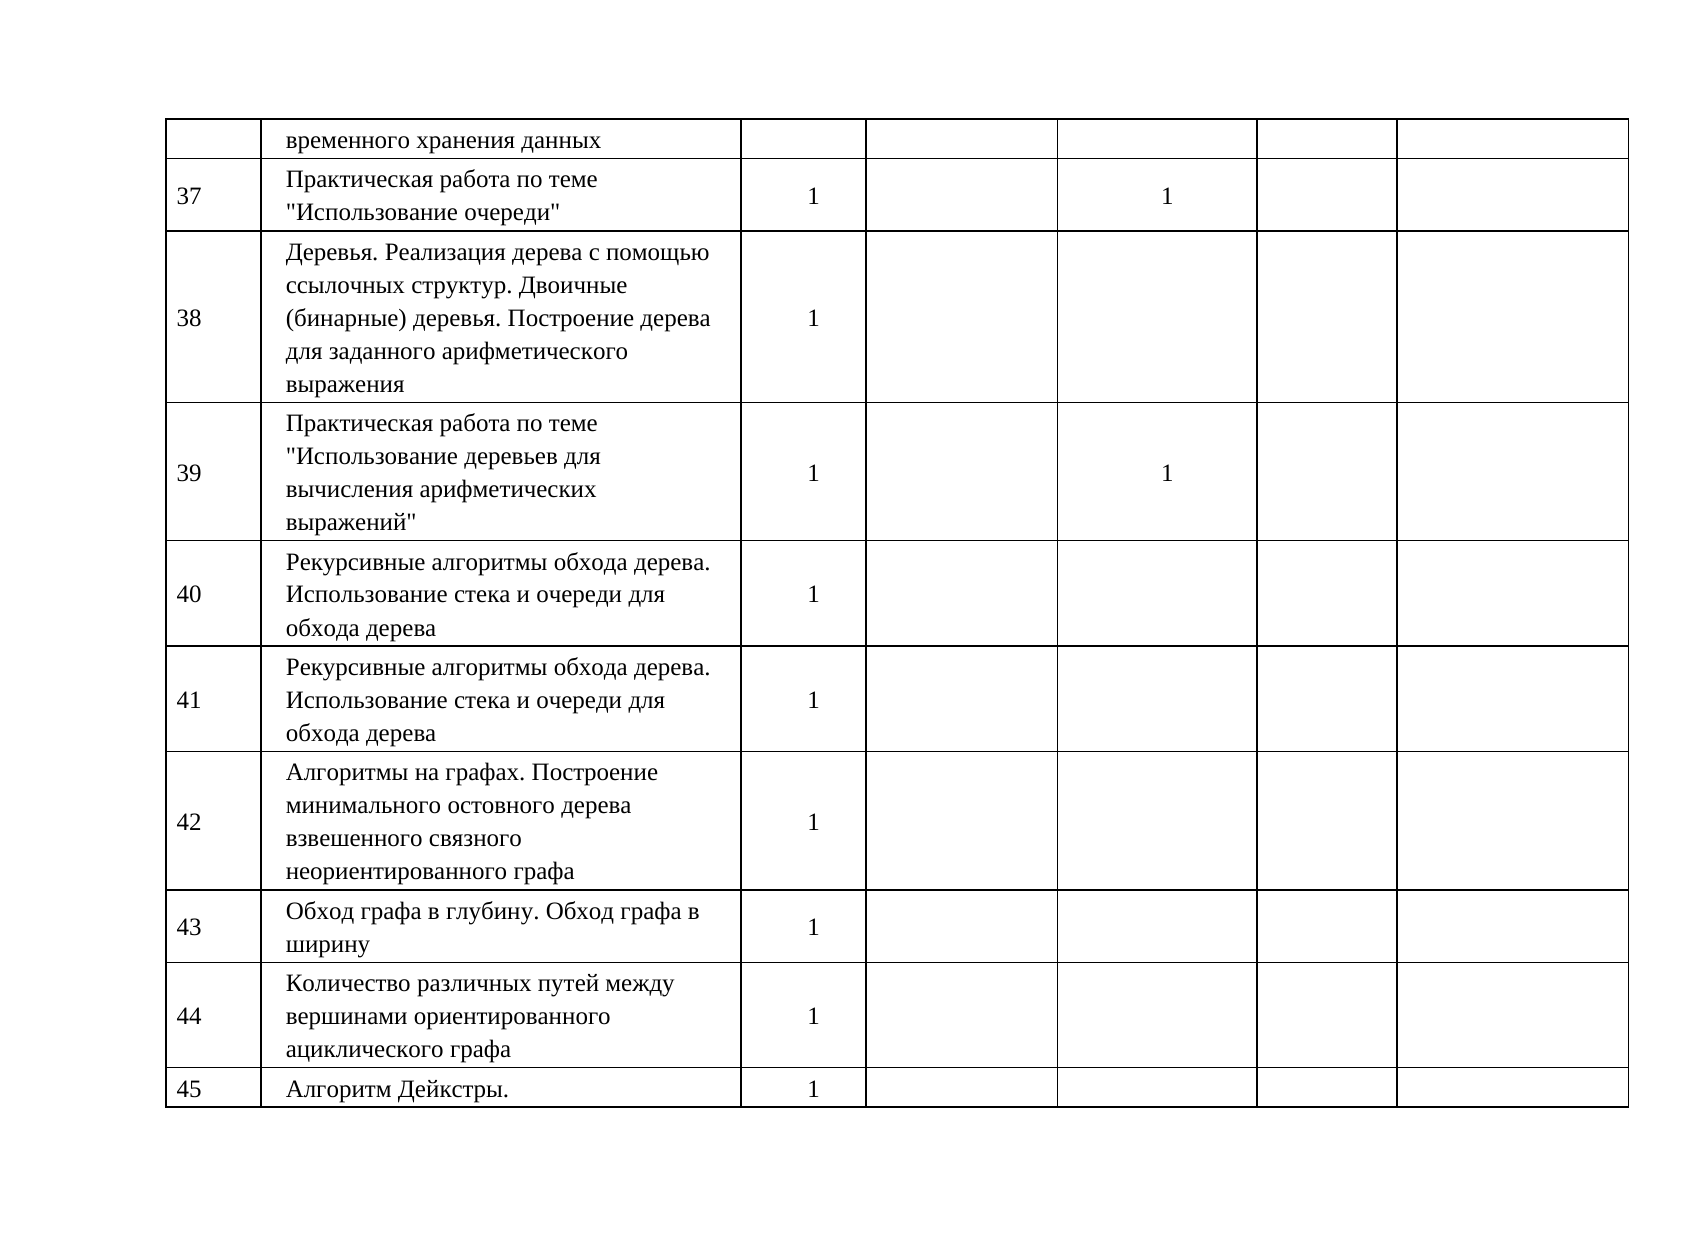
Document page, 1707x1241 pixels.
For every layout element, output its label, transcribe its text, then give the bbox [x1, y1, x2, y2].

table_cell 37 [167, 159, 260, 230]
table_cell 1 [742, 1068, 865, 1106]
table_cell [867, 647, 1057, 751]
table_cell 1 [742, 159, 865, 230]
table_cell [1058, 232, 1256, 401]
table_cell 1 [1058, 159, 1256, 230]
table_cell Рекурсивные алгоритмы обхода дерева. Использование стека и очереди для обхода дерева [262, 541, 740, 645]
table_cell [1058, 120, 1256, 157]
table_cell [1058, 752, 1256, 889]
table_cell [1398, 120, 1628, 157]
table_cell [867, 159, 1057, 230]
table_cell 1 [742, 647, 865, 751]
table_cell 42 [167, 752, 260, 889]
table_cell 38 [167, 232, 260, 401]
table_cell 41 [167, 647, 260, 751]
table_cell [867, 752, 1057, 889]
table_cell 1 [742, 963, 865, 1067]
table_cell [867, 232, 1057, 401]
table_cell [1398, 963, 1628, 1067]
table_cell Практическая работа по теме "Использование деревьев для вычисления арифметических выражений" [262, 403, 740, 540]
table_cell 1 [742, 752, 865, 889]
table_cell 1 [742, 403, 865, 540]
table_cell Алгоритмы на графах. Построение минимального остовного дерева взвешенного связного неориентированного графа [262, 752, 740, 889]
table_cell [1398, 647, 1628, 751]
table_cell [1258, 541, 1396, 645]
table_cell [867, 120, 1057, 157]
table_cell [867, 403, 1057, 540]
table_cell Количество различных путей между вершинами ориентированного ациклического графа [262, 963, 740, 1067]
table_cell Рекурсивные алгоритмы обхода дерева. Использование стека и очереди для обхода дерева [262, 647, 740, 751]
table_cell Практическая работа по теме "Использование очереди" [262, 159, 740, 230]
table_cell [1058, 647, 1256, 751]
table_cell 1 [1058, 403, 1256, 540]
table_cell 36 [167, 120, 260, 157]
table_cell [1398, 752, 1628, 889]
table_cell [1258, 1068, 1396, 1106]
table_cell [1258, 891, 1396, 961]
table_cell [867, 1068, 1057, 1106]
table_cell 1 [742, 541, 865, 645]
table_cell [867, 541, 1057, 645]
table_cell [1258, 752, 1396, 889]
table_cell [1398, 232, 1628, 401]
table_cell [1398, 403, 1628, 540]
table_cell [1258, 120, 1396, 157]
table_cell [1398, 1068, 1628, 1106]
table_cell [1258, 963, 1396, 1067]
table_cell 43 [167, 891, 260, 961]
table_cell Алгоритм Дейкстры. [262, 1068, 740, 1106]
table_cell 44 [167, 963, 260, 1067]
table_cell 39 [167, 403, 260, 540]
table_cell 1 [742, 232, 865, 401]
table_cell [1398, 159, 1628, 230]
table_cell 40 [167, 541, 260, 645]
table_cell [1258, 647, 1396, 751]
table_cell 1 [742, 120, 865, 157]
table_cell [1058, 1068, 1256, 1106]
table_cell [867, 963, 1057, 1067]
table_cell [1058, 963, 1256, 1067]
table_cell [1058, 541, 1256, 645]
table_cell Обход графа в глубину. Обход графа в ширину [262, 891, 740, 961]
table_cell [262, 120, 740, 157]
table_cell 1 [742, 891, 865, 961]
table_cell 45 [167, 1068, 260, 1106]
table_cell Деревья. Реализация дерева с помощью ссылочных структур. Двоичные (бинарные) деревья. Построение дерева для заданного арифметического выражения [262, 232, 740, 401]
table_cell [1398, 891, 1628, 961]
table_cell [1258, 232, 1396, 401]
table_cell [1398, 541, 1628, 645]
table_cell [1258, 403, 1396, 540]
table_cell [1058, 891, 1256, 961]
table_cell [1258, 159, 1396, 230]
table_cell [867, 891, 1057, 961]
